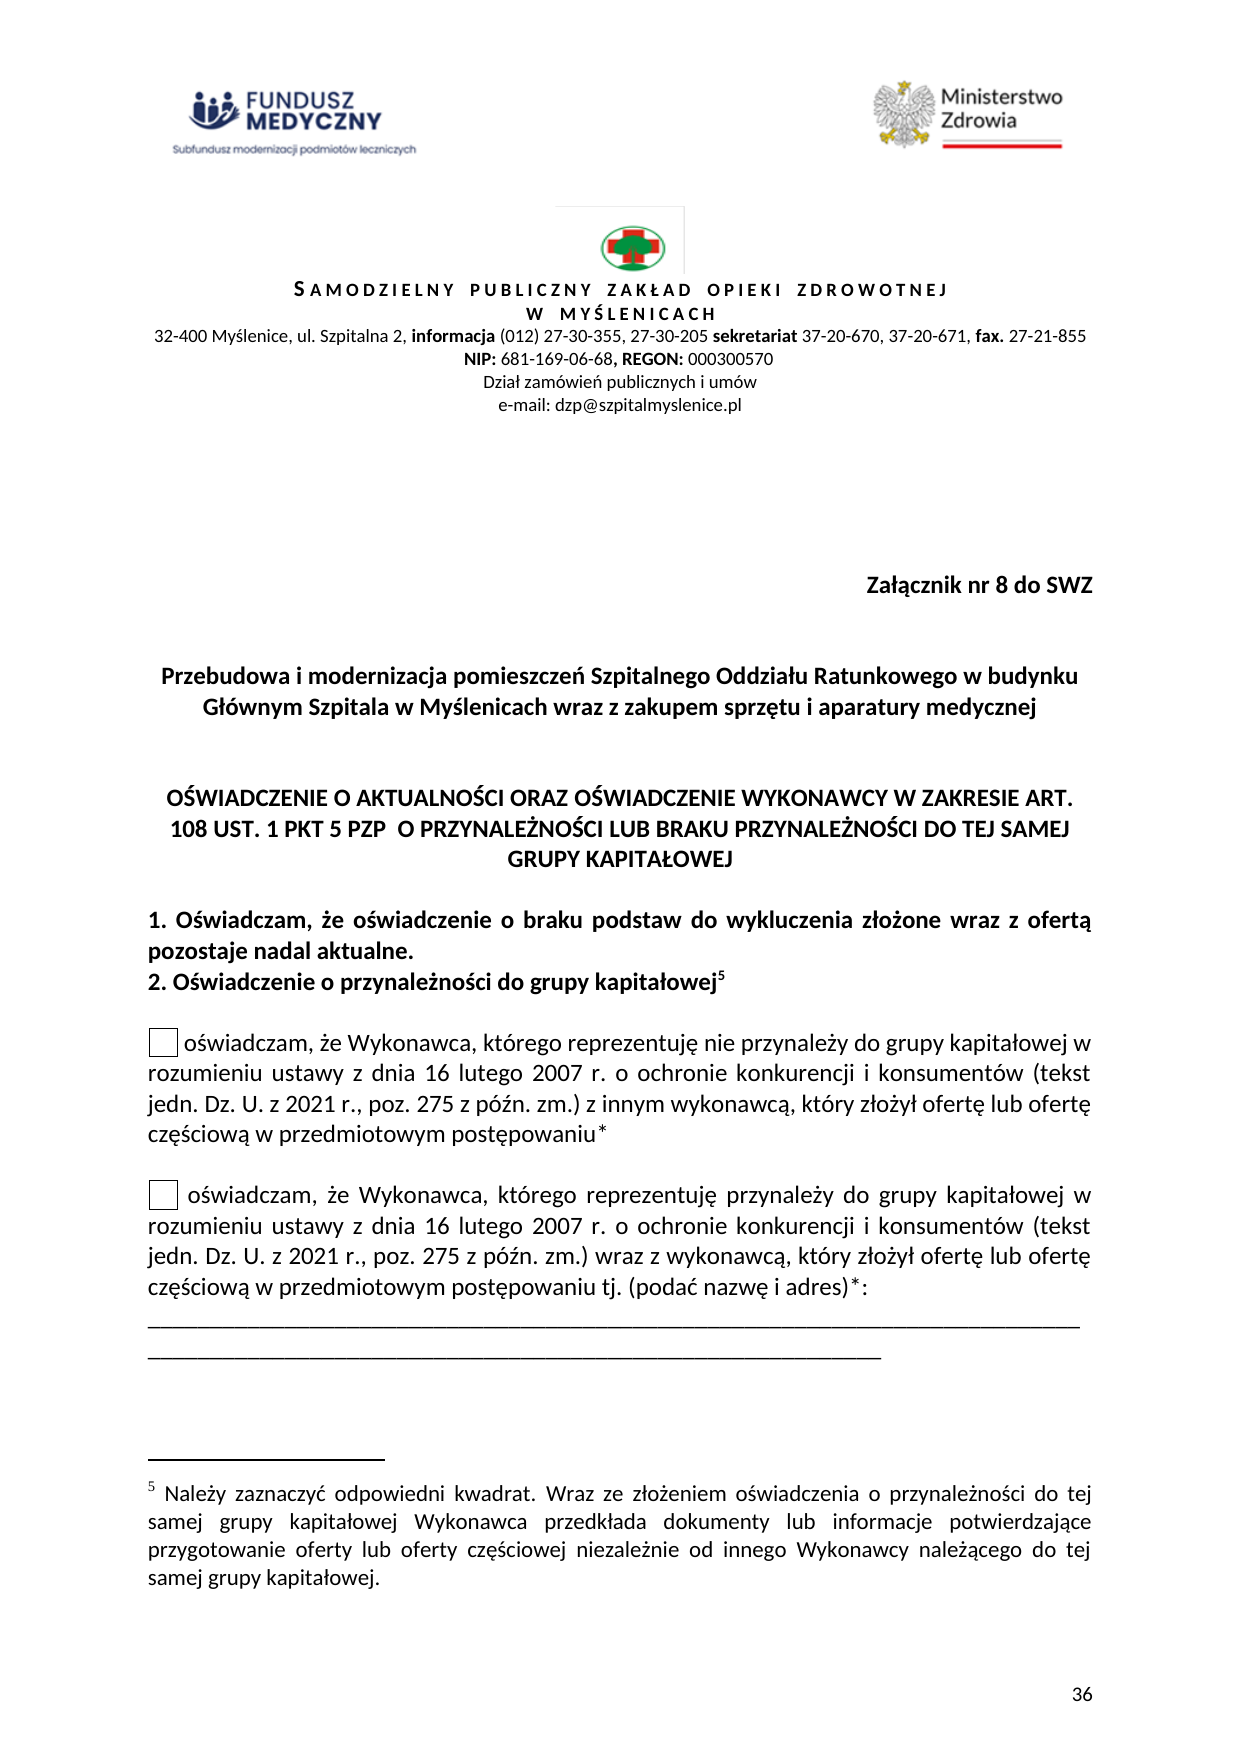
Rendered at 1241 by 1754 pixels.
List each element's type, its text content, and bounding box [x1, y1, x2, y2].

text 1. Oświadczam, że oświadczenie o braku podstaw do wykluczenia złożone wraz z ofertą pozostaje nadal aktualne. [148, 905, 1093, 966]
text Załącznik nr 8 do SWZ [148, 569, 1093, 599]
text Przebudowa i modernizacja pomieszczeń Szpitalnego Oddziału Ratunkowego w budynku Głównym Szpitala w Myślenicach wraz z zakupem sprzętu i aparatury medycznej [148, 661, 1093, 722]
text oświadczam, że Wykonawca, którego reprezentuję nie przynależy do grupy kapitałowej w rozumieniu ustawy z dnia 16 lutego 2007 r. o ochronie konkurencji i konsumentów (tekst jedn. Dz. U. z 2021 r., poz. 275 z późn. zm.) z innym wykonawcą, który złożył ofertę lub ofertę częściową w przedmiotowym postępowaniu* [148, 1027, 1093, 1149]
text 2. Oświadczenie o przynależności do grupy kapitałowej [148, 966, 1093, 996]
picture [555, 206, 686, 274]
picture [154, 73, 1086, 173]
text ______________________________________________________________________________________________________________________________________ [148, 1301, 1093, 1362]
text OŚWIADCZENIE O AKTUALNOŚCI ORAZ OŚWIADCZENIE WYKONAWCY W ZAKRESIE ART. 108 UST. 1 PKT 5 PZP O PRZYNALEŻNOŚCI LUB BRAKU PRZYNALEŻNOŚCI DO TEJ SAMEJ GRUPY KAPITAŁOWEJ [148, 783, 1093, 874]
text oświadczam, że Wykonawca, którego reprezentuję przynależy do grupy kapitałowej w rozumieniu ustawy z dnia 16 lutego 2007 r. o ochronie konkurencji i konsumentów (tekst jedn. Dz. U. z 2021 r., poz. 275 z późn. zm.) wraz z wykonawcą, który złożył ofertę lub ofertę częściową w przedmiotowym postępowaniu tj. (podać nazwę i adres)*: [148, 1179, 1093, 1301]
